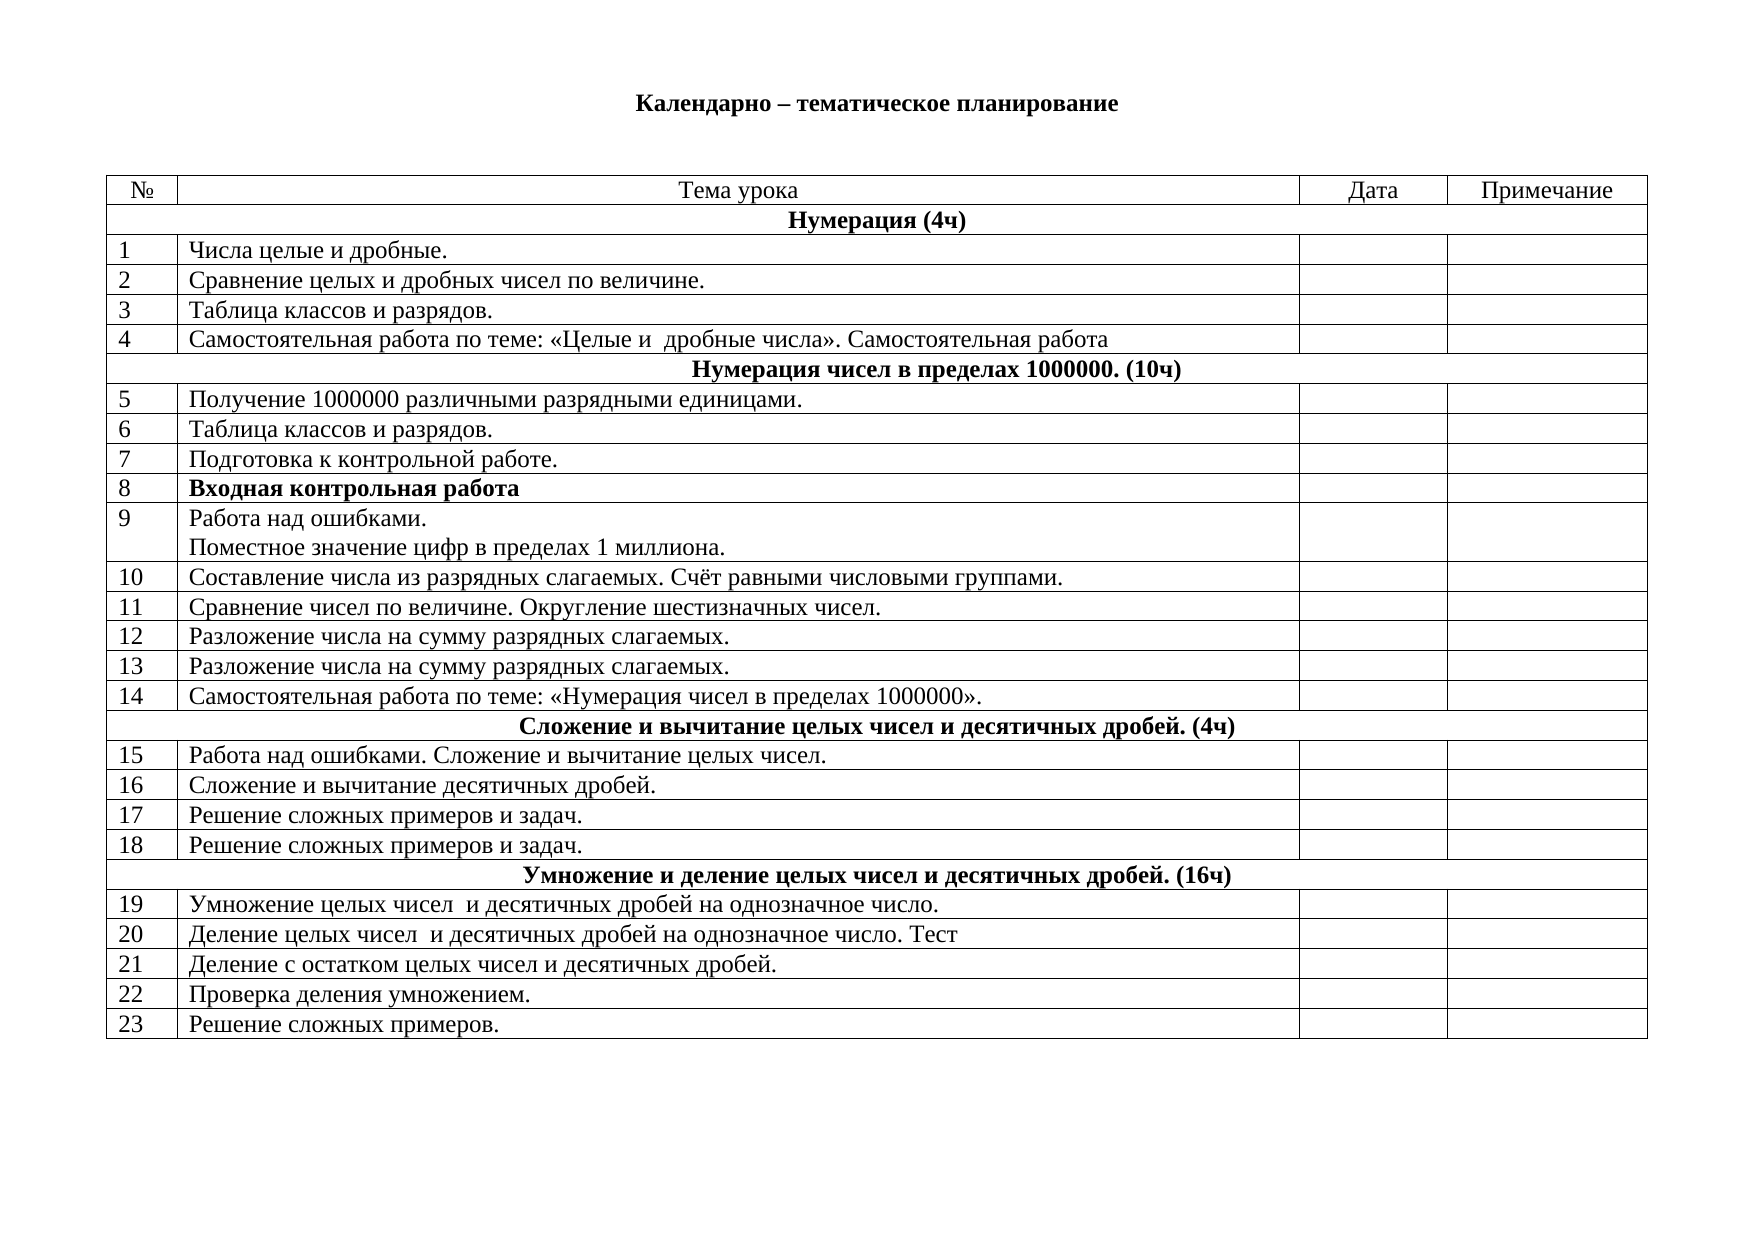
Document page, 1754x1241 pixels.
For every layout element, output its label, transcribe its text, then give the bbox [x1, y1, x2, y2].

table_cell [1448, 741, 1647, 769]
table_cell Сравнение чисел по величине. Округление шестизначных чисел. [178, 592, 1299, 620]
table_cell 11 [107, 592, 177, 620]
table_cell [1448, 651, 1647, 680]
table_cell 5 [107, 384, 177, 413]
table_cell Нумерация чисел в пределах 1000000. (10ч) [107, 354, 1647, 383]
table_cell [1448, 265, 1647, 294]
table_cell 10 [107, 562, 177, 591]
table_cell 15 [107, 741, 177, 769]
table_cell Умножение и деление целых чисел и десятичных дробей. (16ч) [107, 860, 1647, 888]
table_cell [1448, 979, 1647, 1008]
table_cell [1300, 919, 1447, 948]
table_header № [107, 176, 177, 204]
table_header Тема урока [178, 176, 1299, 204]
table_cell Разложение числа на сумму разрядных слагаемых. [178, 651, 1299, 680]
table_cell Получение 1000000 различными разрядными единицами. [178, 384, 1299, 413]
table_cell [1448, 621, 1647, 650]
table_cell 18 [107, 830, 177, 859]
table_cell 3 [107, 295, 177, 323]
table_cell Сравнение целых и дробных чисел по величине. [178, 265, 1299, 294]
table_cell 1 [107, 235, 177, 264]
table_cell [1300, 979, 1447, 1008]
table_cell [1448, 770, 1647, 799]
table_cell Таблица классов и разрядов. [178, 414, 1299, 443]
table_cell [1448, 384, 1647, 413]
table_cell [1448, 414, 1647, 443]
table_cell [1300, 800, 1447, 829]
table_cell [1448, 235, 1647, 264]
table_cell [1300, 949, 1447, 978]
table_cell 7 [107, 444, 177, 472]
table_cell Решение сложных примеров и задач. [178, 800, 1299, 829]
table_cell [1448, 325, 1647, 353]
table_cell Самостоятельная работа по теме: «Нумерация чисел в пределах 1000000». [178, 681, 1299, 710]
table_cell 23 [107, 1009, 177, 1037]
table_cell [1300, 265, 1447, 294]
table_cell Составление числа из разрядных слагаемых. Счёт равными числовыми группами. [178, 562, 1299, 591]
table_cell Нумерация (4ч) [107, 205, 1647, 234]
table_cell 16 [107, 770, 177, 799]
table_cell 2 [107, 265, 177, 294]
table_cell Работа над ошибками. Поместное значение цифр в пределах 1 миллиона. [178, 503, 1299, 561]
table_cell 4 [107, 325, 177, 353]
table_header Дата [1300, 176, 1447, 204]
table_cell Входная контрольная работа [178, 474, 1299, 502]
table_cell 21 [107, 949, 177, 978]
table_cell [1300, 770, 1447, 799]
table_cell Деление с остатком целых чисел и десятичных дробей. [178, 949, 1299, 978]
table_cell [1448, 800, 1647, 829]
table_cell 6 [107, 414, 177, 443]
table_cell Работа над ошибками. Сложение и вычитание целых чисел. [178, 741, 1299, 769]
table_cell Разложение числа на сумму разрядных слагаемых. [178, 621, 1299, 650]
table_cell [1300, 414, 1447, 443]
table_cell [1448, 444, 1647, 472]
table_cell Умножение целых чисел и десятичных дробей на однозначное число. [178, 890, 1299, 918]
table_cell Подготовка к контрольной работе. [178, 444, 1299, 472]
table_cell [1448, 562, 1647, 591]
table_header Примечание [1448, 176, 1647, 204]
table_cell 13 [107, 651, 177, 680]
table_cell [1300, 830, 1447, 859]
table_cell [1300, 621, 1447, 650]
table_cell [1448, 474, 1647, 502]
table_cell 22 [107, 979, 177, 1008]
table_cell [1300, 592, 1447, 620]
table_cell [1300, 384, 1447, 413]
table_cell [1300, 681, 1447, 710]
table_cell [1448, 1009, 1647, 1037]
table_cell [1300, 444, 1447, 472]
table_cell [1300, 235, 1447, 264]
table_cell [1448, 295, 1647, 323]
table_cell [1300, 503, 1447, 561]
table_cell Решение сложных примеров. [178, 1009, 1299, 1037]
table_cell [1448, 919, 1647, 948]
table_cell Сложение и вычитание целых чисел и десятичных дробей. (4ч) [107, 711, 1647, 739]
table_cell [1300, 474, 1447, 502]
table_cell 9 [107, 503, 177, 561]
table_cell 14 [107, 681, 177, 710]
table_cell Сложение и вычитание десятичных дробей. [178, 770, 1299, 799]
table_cell Самостоятельная работа по теме: «Целые и дробные числа». Самостоятельная работа [178, 325, 1299, 353]
table_cell 17 [107, 800, 177, 829]
table_cell [1448, 592, 1647, 620]
table_cell [1300, 741, 1447, 769]
table_cell Деление целых чисел и десятичных дробей на однозначное число. Тест [178, 919, 1299, 948]
table_cell [1448, 949, 1647, 978]
table_cell 20 [107, 919, 177, 948]
table_cell [1300, 325, 1447, 353]
table_cell [1300, 651, 1447, 680]
text Календарно – тематическое планирование [118, 88, 1636, 117]
table_cell 19 [107, 890, 177, 918]
table_cell [1300, 1009, 1447, 1037]
table_cell Таблица классов и разрядов. [178, 295, 1299, 323]
table_cell [1300, 562, 1447, 591]
table_cell [1448, 890, 1647, 918]
table_cell [1448, 681, 1647, 710]
table_cell Решение сложных примеров и задач. [178, 830, 1299, 859]
table_cell [1448, 830, 1647, 859]
table_cell 8 [107, 474, 177, 502]
table_cell 12 [107, 621, 177, 650]
table_cell [1448, 503, 1647, 561]
table_cell Числа целые и дробные. [178, 235, 1299, 264]
table_cell Проверка деления умножением. [178, 979, 1299, 1008]
table_cell [1300, 295, 1447, 323]
table_cell [1300, 890, 1447, 918]
